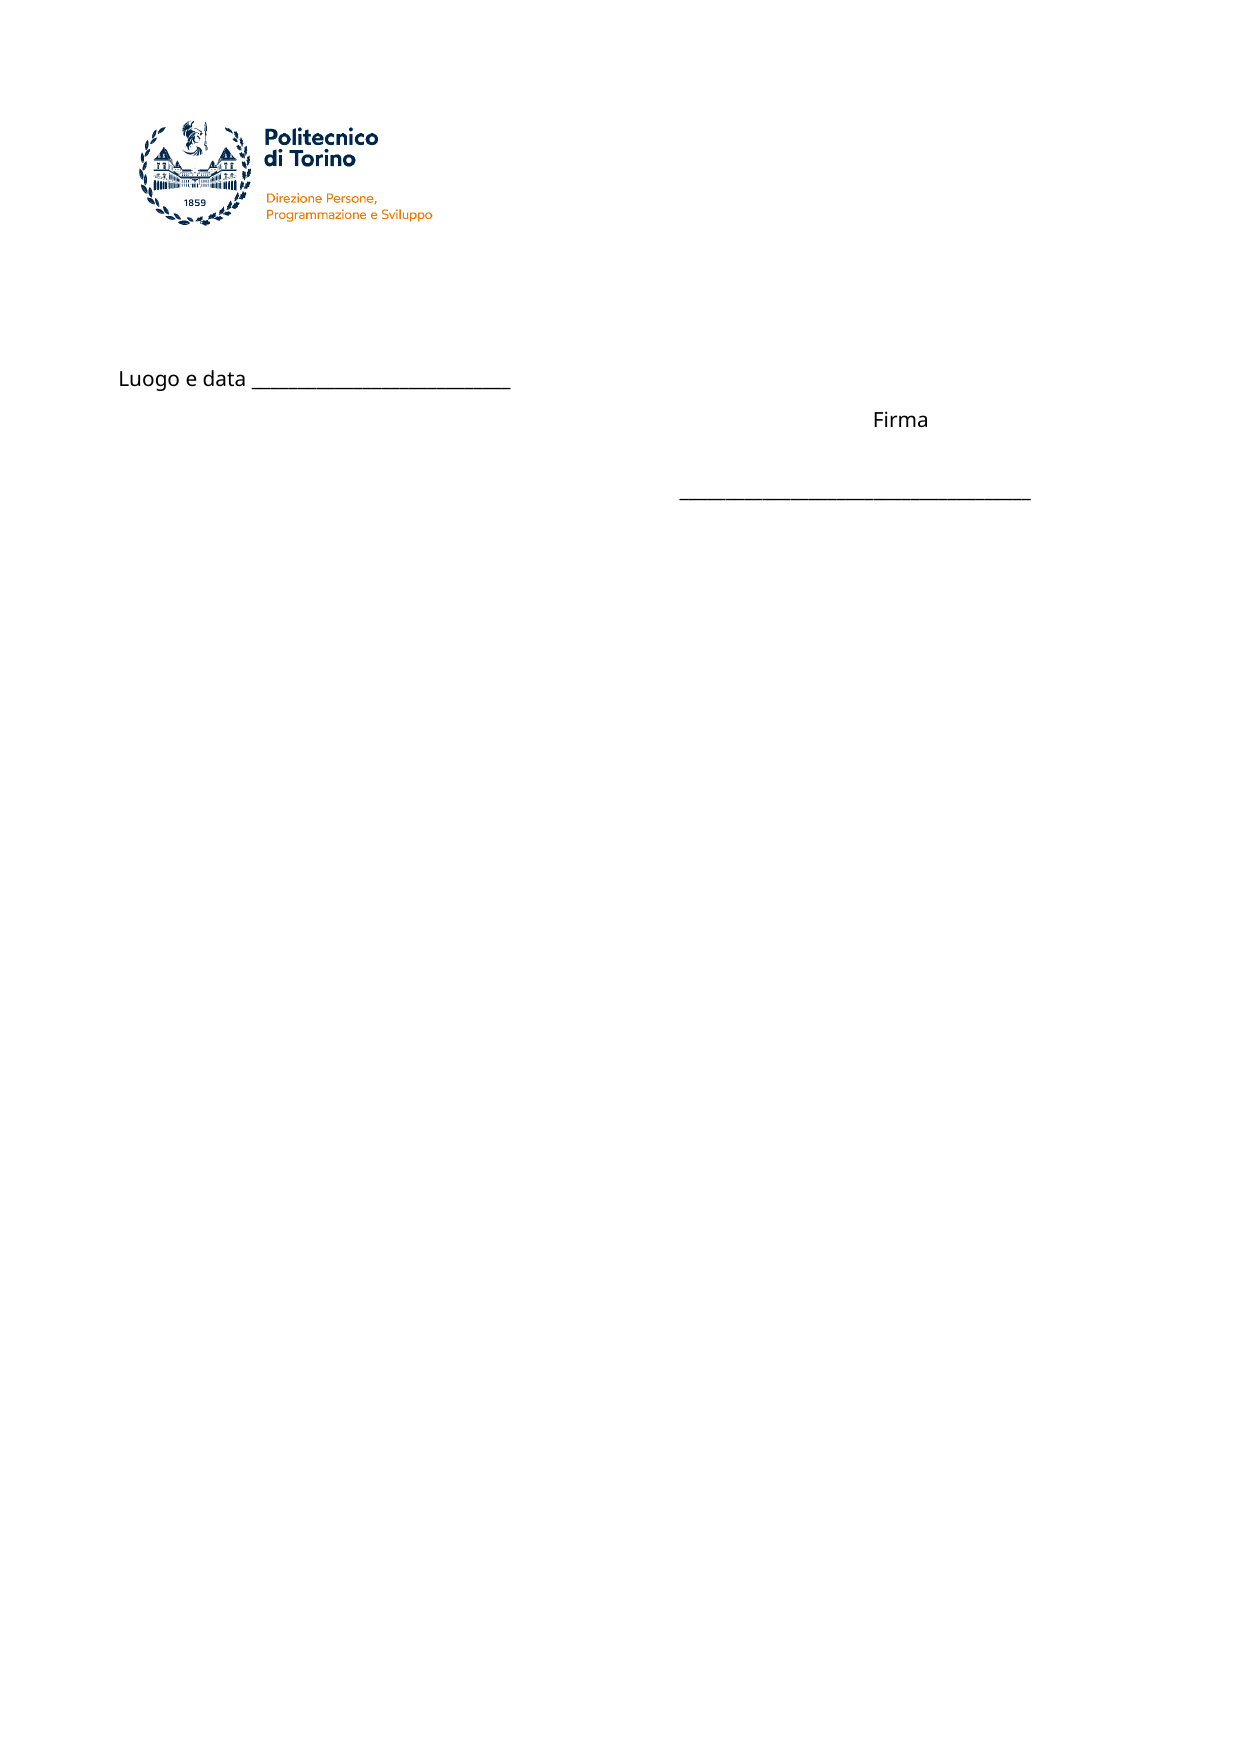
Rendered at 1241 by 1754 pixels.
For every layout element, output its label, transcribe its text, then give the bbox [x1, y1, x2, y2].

text ______________________________________ [679, 475, 1122, 503]
text Firma [679, 405, 1122, 434]
text Luogo e data ____________________________ [118, 364, 1122, 393]
